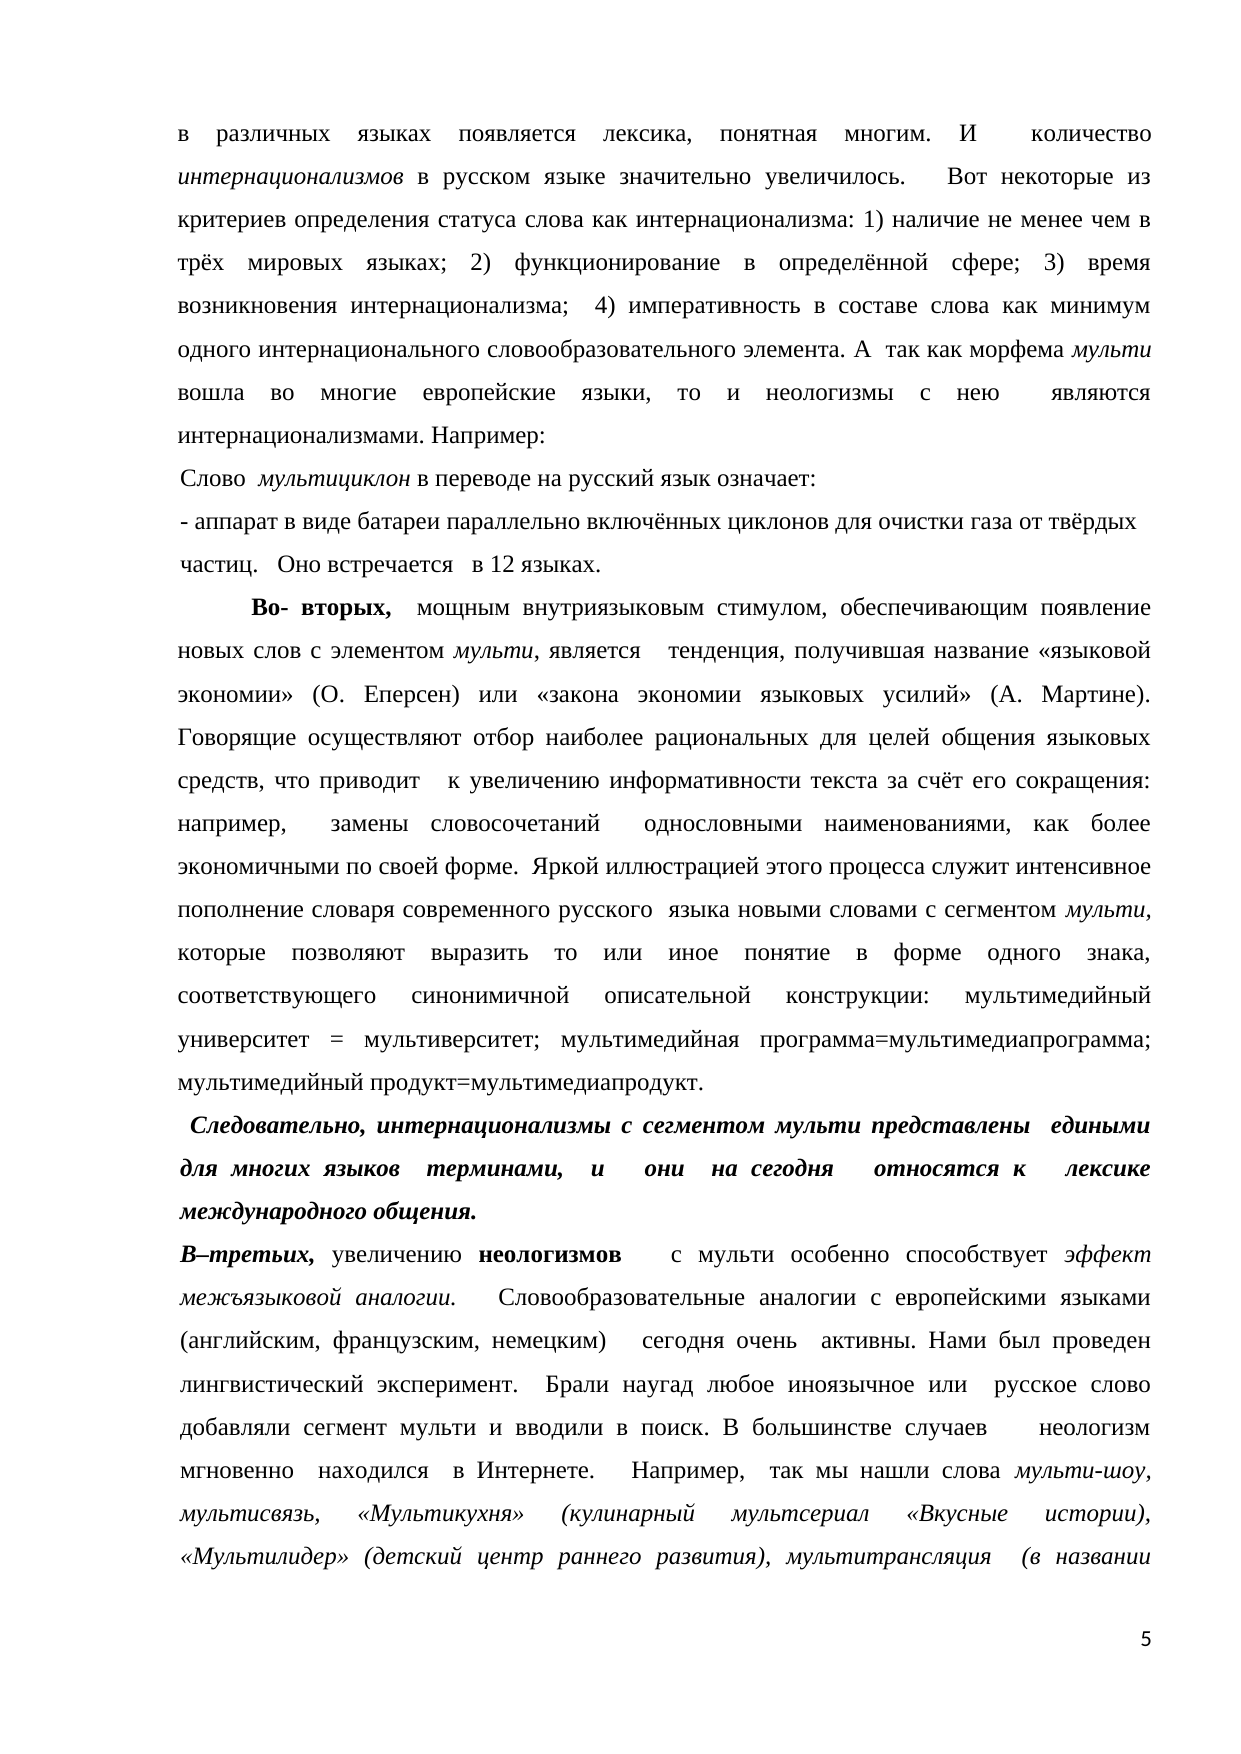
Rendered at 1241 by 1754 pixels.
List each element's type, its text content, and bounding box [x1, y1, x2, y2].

text Слово мультициклон в переводе на русский язык означает: [180, 463, 1152, 492]
text - аппарат в виде батареи параллельно включённых циклонов для очистки газа от твёрдых частиц. Оно встречается в 12 языках. [180, 506, 1152, 578]
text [180, 1239, 1152, 1570]
text Следовательно, интернационализмы с сегментом мульти представлены едиными для многих языков терминами, и они на сегодня относятся к лексике международного общения. [180, 1110, 1152, 1225]
list Во- вторых, мощным внутриязыковым стимулом, обеспечивающим появление новых слов с элементом мульти, является тенденция, получившая название «языковой экономии» (О. Еперсен) или «закона экономии языковых усилий» (А. Мартине). Говорящие осуществляют отбор наиболее рациональных для целей общения языковых средств, что приводит к увеличению информативности текста за счёт его сокращения: например, замены словосочетаний однословными наименованиями, как более экономичными по своей форме. Яркой иллюстрацией этого процесса служит интенсивное пополнение словаря современного русского языка новыми словами с сегментом мульти, которые позволяют выразить то или иное понятие в форме одного знака, соответствующего синонимичной описательной конструкции: мультимедийный университет = мультиверситет; мультимедийная программа=мультимедиапрограмма; мультимедийный продукт=мультимедиапродукт. [177, 592, 1152, 1096]
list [177, 118, 1152, 449]
